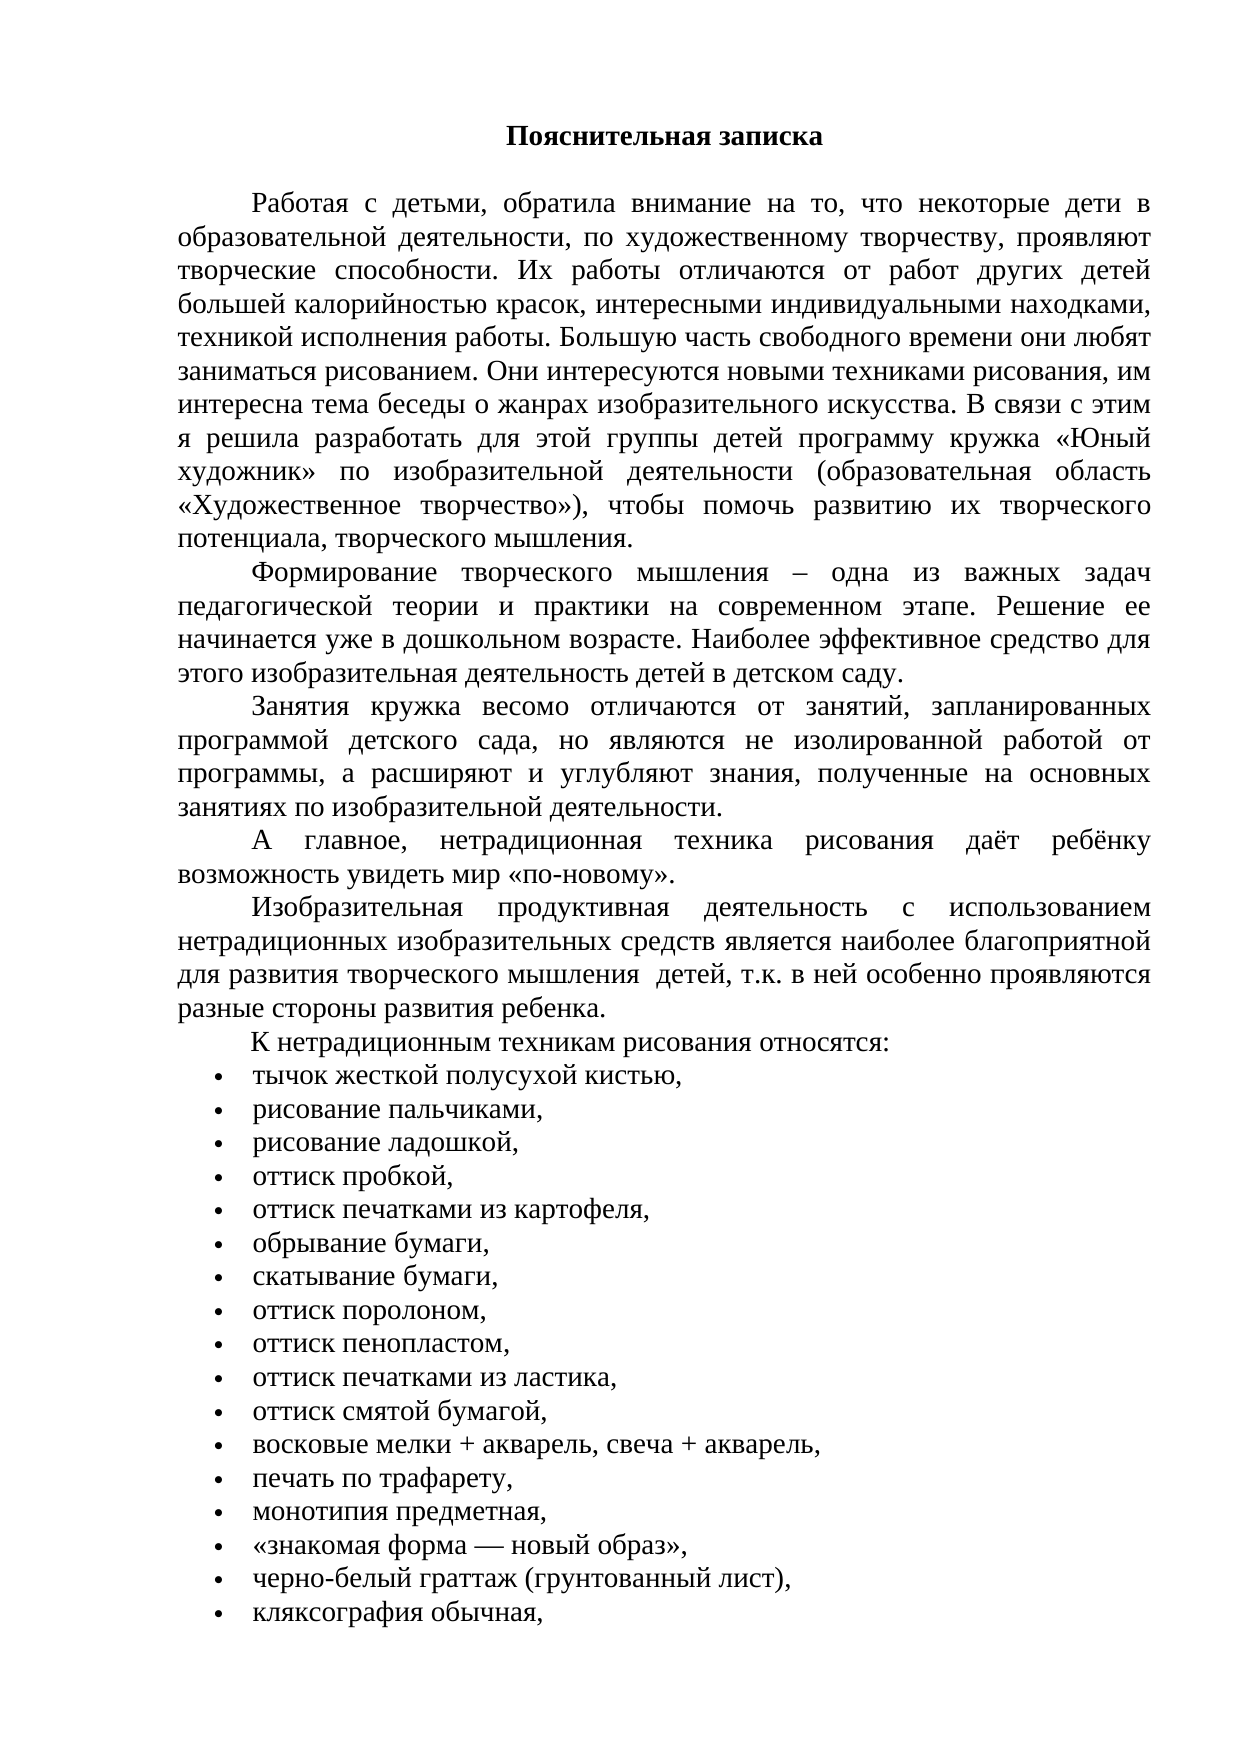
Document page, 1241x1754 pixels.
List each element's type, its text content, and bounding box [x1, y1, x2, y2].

list тычок жесткой полусухой кистью, [215, 1057, 1152, 1091]
text К нетрадиционным техникам рисования относятся: [177, 1024, 1152, 1057]
list кляксография обычная, [215, 1594, 1152, 1627]
list монотипия предметная, [215, 1493, 1152, 1527]
text Занятия кружка весомо отличаются от занятий, запланированных программой детского сада, но являются не изолированной работой от программы, а расширяют и углубляют знания, полученные на основных занятиях по изобразительной деятельности. [177, 688, 1152, 822]
text Работая с детьми, обратила внимание на то, что некоторые дети в образовательной деятельности, по художественному творчеству, проявляют творческие способности. Их работы отличаются от работ других детей большей калорийностью красок, интересными индивидуальными находками, техникой исполнения работы. Большую часть свободного времени они любят заниматься рисованием. Они интересуются новыми техниками рисования, им интересна тема беседы о жанрах изобразительного искусства. В связи с этим я решила разработать для этой группы детей программу кружка «Юный художник» по изобразительной деятельности (образовательная область «Художественное творчество»), чтобы помочь развитию их творческого потенциала, творческого мышления. [177, 185, 1152, 554]
list оттиск смятой бумагой, [215, 1393, 1152, 1426]
list обрывание бумаги, [215, 1225, 1152, 1258]
list печать по трафарету, [215, 1460, 1152, 1493]
text Пояснительная записка [177, 118, 1152, 152]
list оттиск пенопластом, [215, 1326, 1152, 1359]
list оттиск пробкой, [215, 1158, 1152, 1191]
list «знакомая форма — новый образ», [215, 1527, 1152, 1560]
list скатывание бумаги, [215, 1258, 1152, 1292]
list рисование ладошкой, [215, 1124, 1152, 1158]
list черно-белый граттаж (грунтованный лист), [215, 1560, 1152, 1594]
text А главное, нетрадиционная техника рисования даёт ребёнку возможность увидеть мир «по-новому». [177, 822, 1152, 889]
list оттиск печатками из картофеля, [215, 1191, 1152, 1225]
list оттиск поролоном, [215, 1292, 1152, 1326]
text Изобразительная продуктивная деятельность с использованием нетрадиционных изобразительных средств является наиболее благоприятной для развития творческого мышления детей, т.к. в ней особенно проявляются разные стороны развития ребенка. [177, 889, 1152, 1024]
list оттиск печатками из ластика, [215, 1359, 1152, 1393]
list восковые мелки + акварель, свеча + акварель, [215, 1426, 1152, 1460]
list рисование пальчиками, [215, 1091, 1152, 1124]
text Формирование творческого мышления – одна из важных задач педагогической теории и практики на современном этапе. Решение ее начинается уже в дошкольном возрасте. Наиболее эффективное средство для этого изобразительная деятельность детей в детском саду. [177, 554, 1152, 688]
